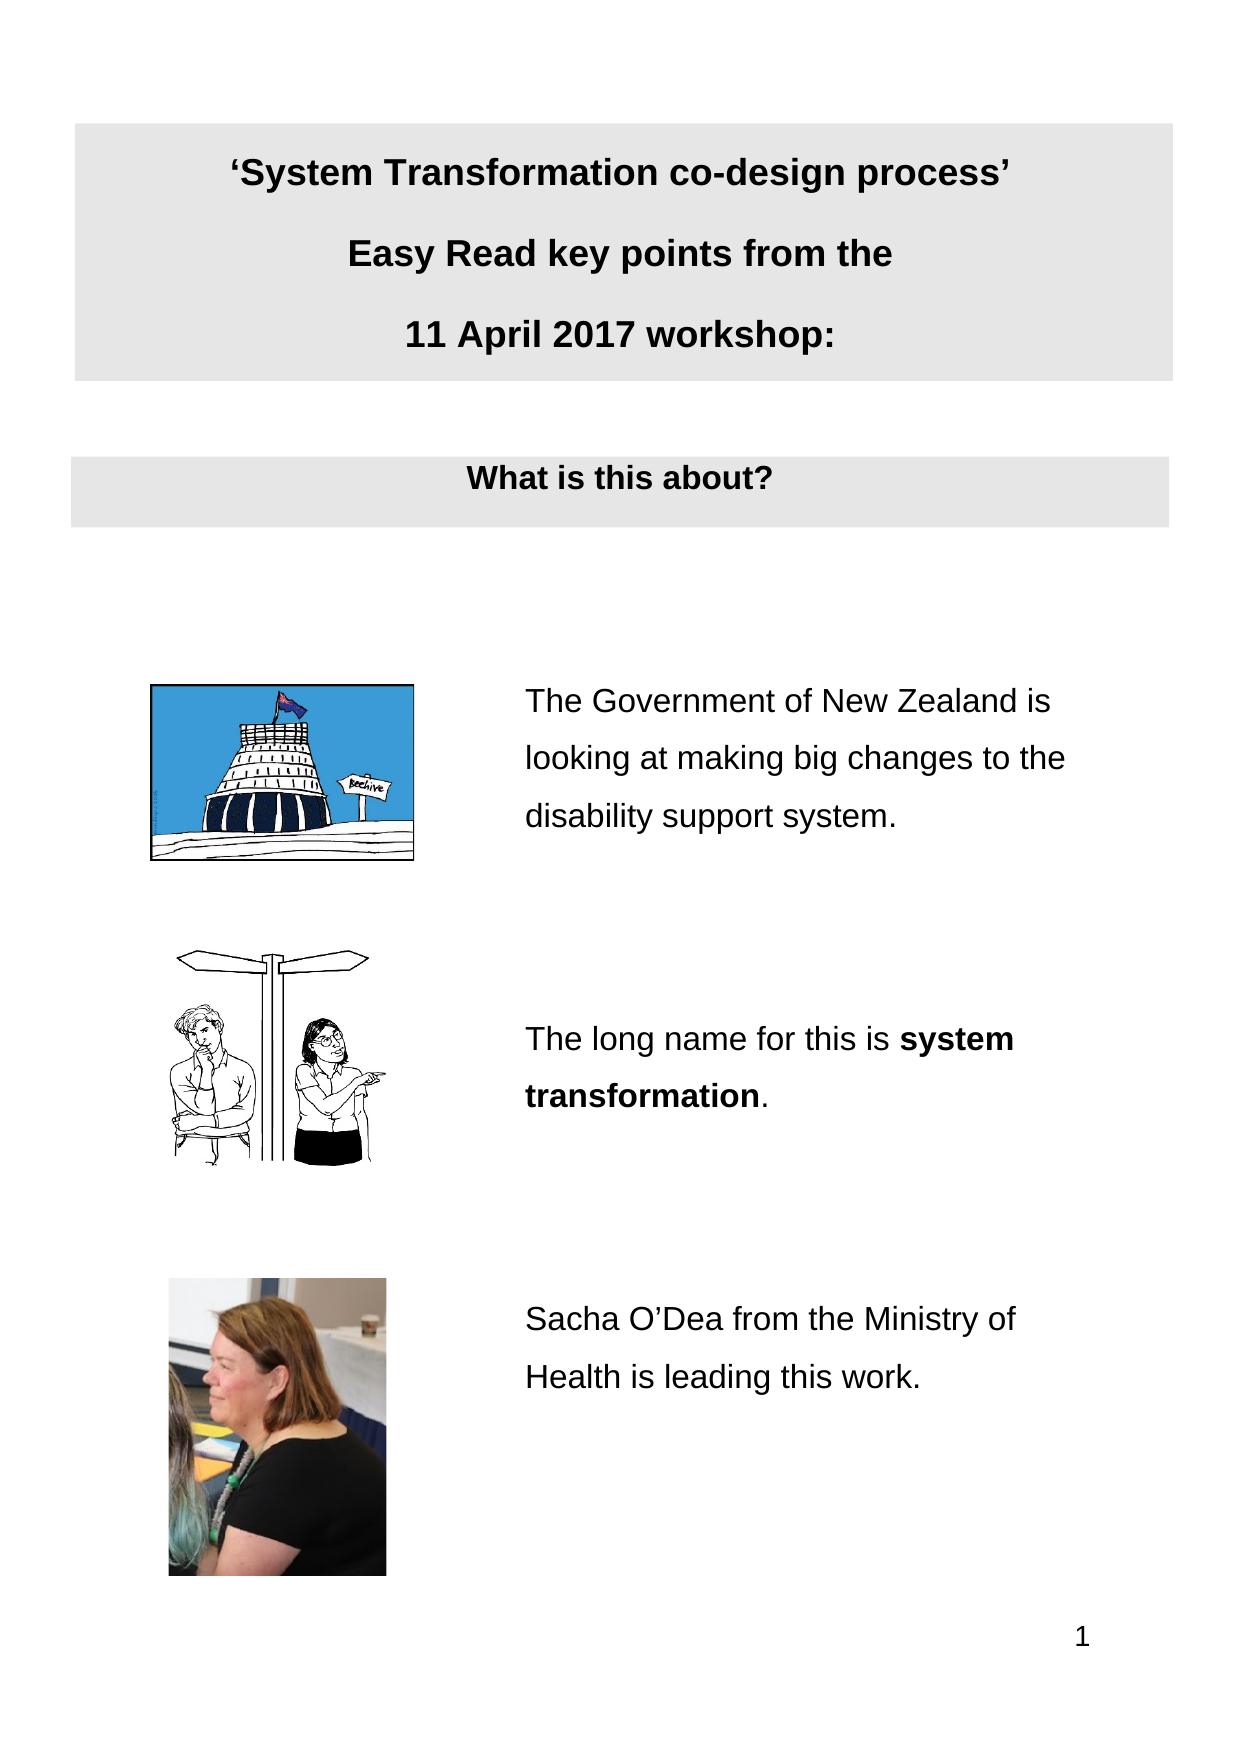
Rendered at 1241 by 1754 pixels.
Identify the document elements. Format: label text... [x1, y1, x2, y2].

text The Government of New Zealand is looking at making big changes to the disability support system. [525, 681, 1090, 834]
text ‘System Transformation co-design process’ [150, 150, 1090, 193]
text Sacha O’Dea from the Ministry of Health is leading this work. [525, 1299, 1090, 1395]
picture [150, 684, 415, 861]
text Easy Read key points from the [150, 231, 1090, 274]
text 11 April 2017 workshop: [150, 313, 1090, 356]
picture [168, 948, 388, 1168]
text The long name for this is system transformation. [525, 1019, 1090, 1115]
picture [168, 1278, 387, 1576]
text What is this about? [150, 458, 1090, 496]
